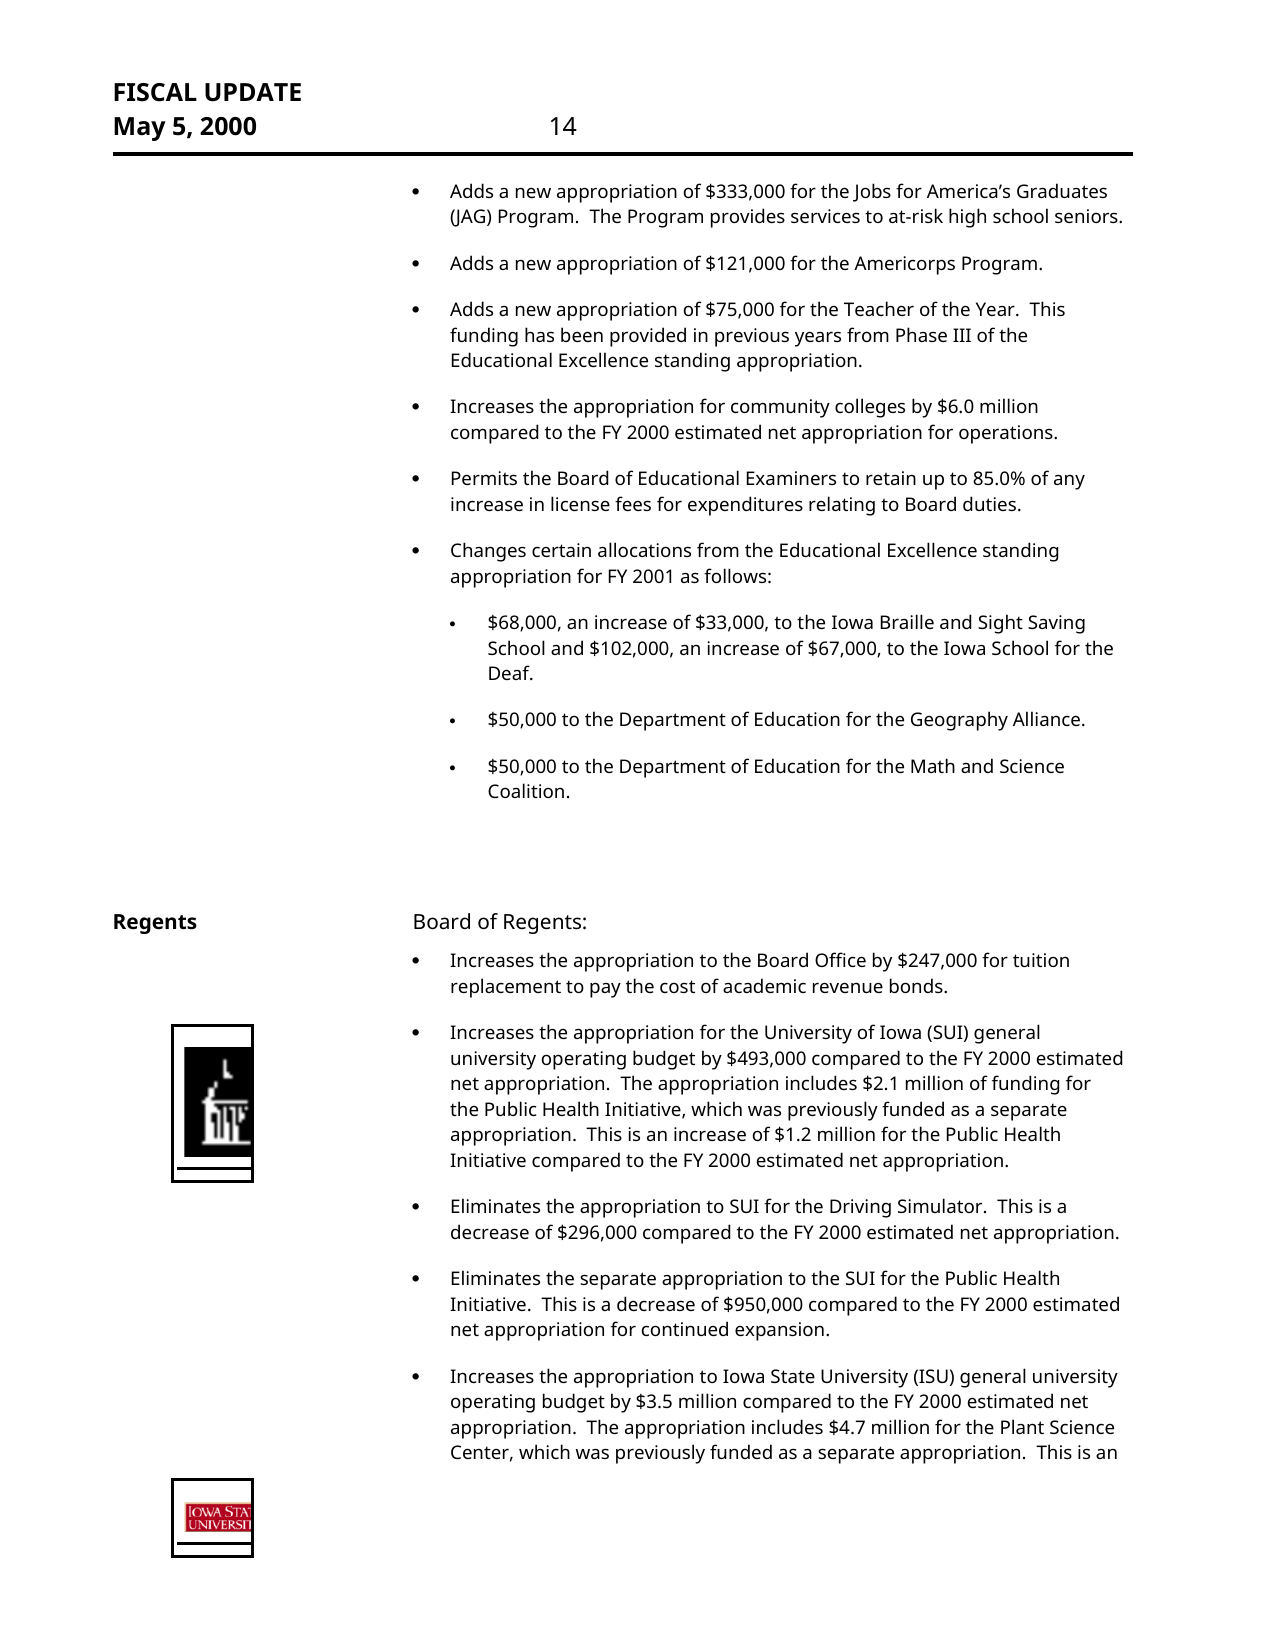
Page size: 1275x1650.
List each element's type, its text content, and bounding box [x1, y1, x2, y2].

text Eliminates the appropriation to SUI for the Driving Simulator. This is a decrease of $296,000 compared to the FY 2000 estimated net appropriation. [412, 1194, 1125, 1245]
text Adds a new appropriation of $333,000 for the Jobs for America’s Graduates (JAG) Program. The Program provides services to at-risk high school seniors. [412, 178, 1125, 229]
text Increases the appropriation for community colleges by $6.0 million compared to the FY 2000 estimated net appropriation for operations. [412, 394, 1125, 445]
text $50,000 to the Department of Education for the Geography Alliance. [450, 707, 1125, 732]
text $68,000, an increase of $33,000, to the Iowa Braille and Sight Saving School and $102,000, an increase of $67,000, to the Iowa School for the Deaf. [450, 609, 1125, 686]
text Regents Board of Regents: [112, 907, 1125, 935]
text Eliminates the separate appropriation to the SUI for the Public Health Initiative. This is a decrease of $950,000 compared to the FY 2000 estimated net appropriation for continued expansion. [412, 1266, 1125, 1342]
text $50,000 to the Department of Education for the Math and Science Coalition. [450, 753, 1125, 804]
text Increases the appropriation for the University of Iowa (SUI) general university operating budget by $493,000 compared to the FY 2000 estimated net appropriation. The appropriation includes $2.1 million of funding for the Public Health Initiative, which was previously funded as a separate appropriation. This is an increase of $1.2 million for the Public Health Initiative compared to the FY 2000 estimated net appropriation. [412, 1020, 1125, 1173]
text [412, 1363, 1125, 1465]
text Adds a new appropriation of $75,000 for the Teacher of the Year. This funding has been provided in previous years from Phase III of the Educational Excellence standing appropriation. [412, 296, 1125, 373]
text Adds a new appropriation of $121,000 for the Americorps Program. [412, 250, 1125, 276]
text Changes certain allocations from the Educational Excellence standing appropriation for FY 2001 as follows: [412, 537, 1125, 588]
text Increases the appropriation to the Board Office by $247,000 for tuition replacement to pay the cost of academic revenue bonds. [412, 948, 1125, 999]
text Permits the Board of Educational Examiners to retain up to 85.0% of any increase in license fees for expenditures relating to Board duties. [412, 466, 1125, 517]
